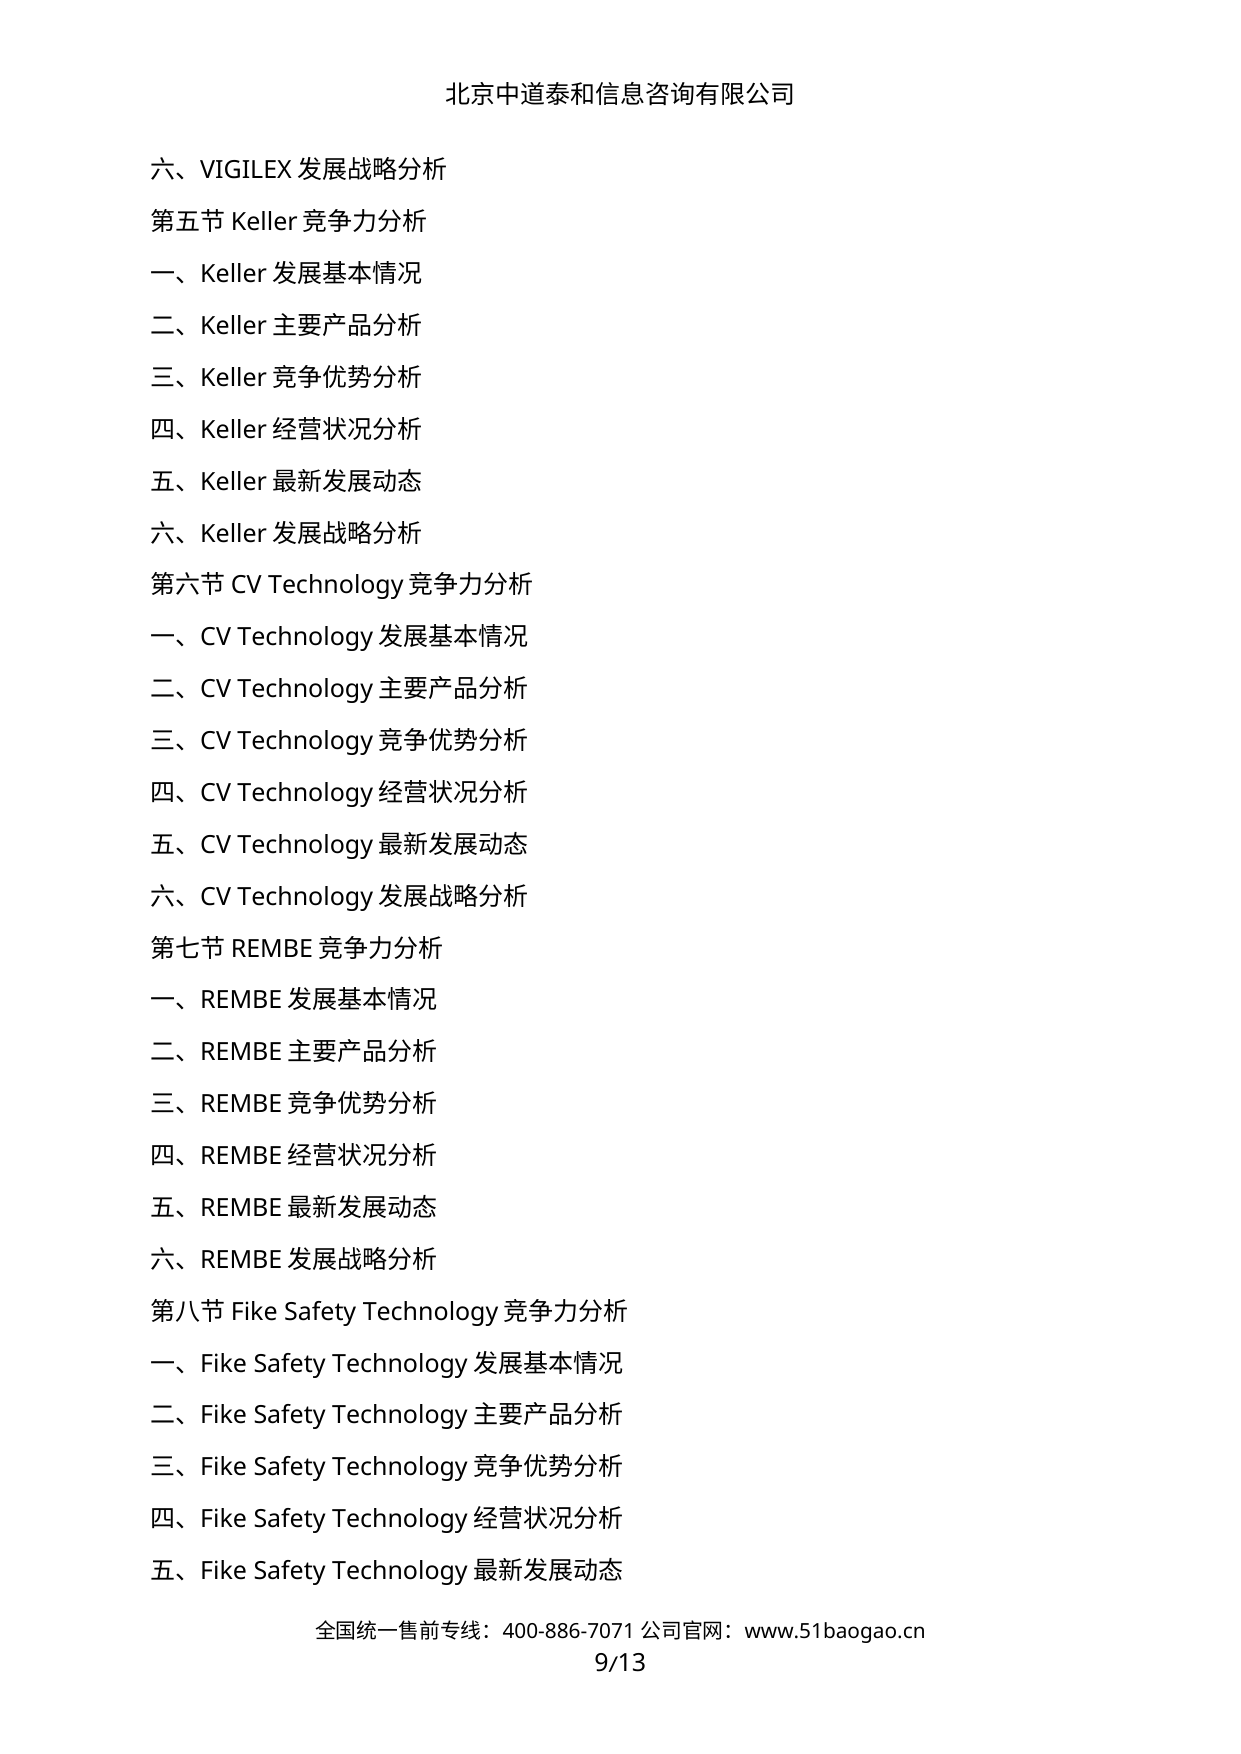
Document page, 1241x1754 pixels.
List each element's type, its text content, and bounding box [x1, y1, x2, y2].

text 第六节 CV Technology竞争力分析 [150, 565, 1090, 601]
text 四、CV Technology经营状况分析 [150, 772, 1090, 809]
text 一、Fike Safety Technology发展基本情况 [150, 1343, 1090, 1379]
text 二、CV Technology主要产品分析 [150, 669, 1090, 705]
text 五、Fike Safety Technology最新发展动态 [150, 1551, 1090, 1587]
text 四、REMBE经营状况分析 [150, 1136, 1090, 1172]
text 一、Keller发展基本情况 [150, 254, 1090, 290]
text 三、CV Technology竞争优势分析 [150, 721, 1090, 757]
text 三、REMBE竞争优势分析 [150, 1084, 1090, 1120]
text 六、Keller发展战略分析 [150, 513, 1090, 549]
text 五、Keller最新发展动态 [150, 461, 1090, 497]
text 四、Keller经营状况分析 [150, 409, 1090, 446]
text 三、Fike Safety Technology竞争优势分析 [150, 1447, 1090, 1483]
text 六、REMBE发展战略分析 [150, 1239, 1090, 1276]
text 第五节 Keller竞争力分析 [150, 202, 1090, 238]
text 四、Fike Safety Technology经营状况分析 [150, 1499, 1090, 1535]
text 第七节 REMBE竞争力分析 [150, 928, 1090, 964]
text 六、CV Technology发展战略分析 [150, 876, 1090, 912]
text 五、REMBE最新发展动态 [150, 1187, 1090, 1224]
text 六、VIGILEX发展战略分析 [150, 150, 1090, 186]
text 五、CV Technology最新发展动态 [150, 824, 1090, 861]
text 二、REMBE主要产品分析 [150, 1032, 1090, 1068]
text 一、REMBE发展基本情况 [150, 980, 1090, 1016]
text 二、Fike Safety Technology主要产品分析 [150, 1395, 1090, 1431]
text 二、Keller主要产品分析 [150, 306, 1090, 342]
text 一、CV Technology发展基本情况 [150, 617, 1090, 653]
text 三、Keller竞争优势分析 [150, 357, 1090, 394]
text 第八节 Fike Safety Technology竞争力分析 [150, 1291, 1090, 1327]
